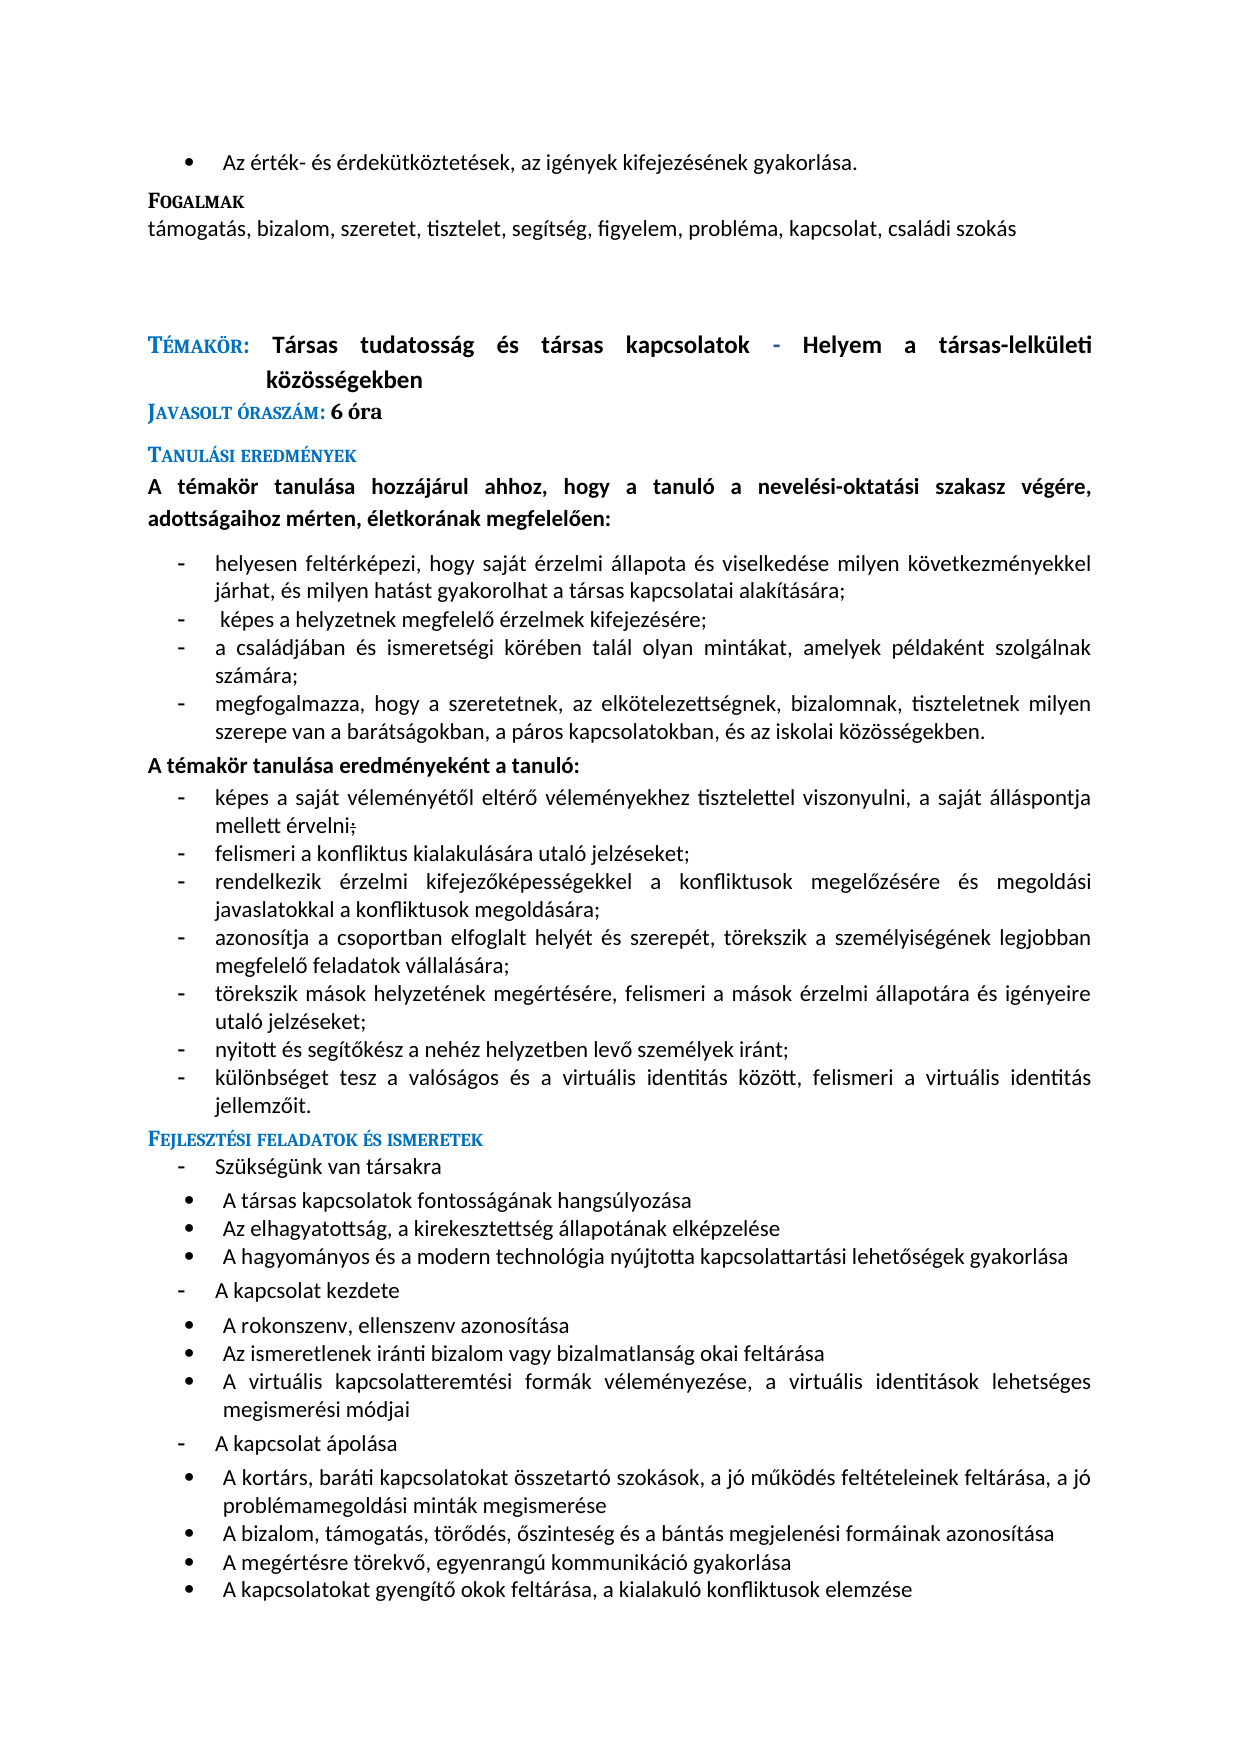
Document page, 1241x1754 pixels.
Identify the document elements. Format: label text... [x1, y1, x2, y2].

text A bizalom, támogatás, törődés, őszinteség és a bántás megjelenési formáinak azonosítása [185, 1519, 1093, 1548]
text Az ismeretlenek iránti bizalom vagy bizalmatlanság okai feltárása [185, 1339, 1093, 1367]
text A témakör tanulása hozzájárul ahhoz, hogy a tanuló a nevelési-oktatási szakasz végére, adottságaihoz mérten, életkorának megfelelően: [148, 472, 1093, 532]
subtitle Javasolt óraszám: 6 óra [148, 399, 1093, 425]
subtitle Témakör: Társas tudatosság és társas kapcsolatok - Helyem a társas-lelkületi közösségekben [148, 329, 1093, 394]
subtitle Fogalmak [148, 188, 1093, 214]
text A rokonszenv, ellenszenv azonosítása [185, 1311, 1093, 1339]
subtitle Fejlesztési feladatok és ismeretek [148, 1126, 1093, 1152]
text A kapcsolatokat gyengítő okok feltárása, a kialakuló konfliktusok elemzése [185, 1576, 1093, 1604]
list különbséget tesz a valóságos és a virtuális identitás között, felismeri a virtuális identitás jellemzőit. [177, 1063, 1093, 1119]
list A kapcsolat ápolása [177, 1429, 1093, 1457]
list törekszik mások helyzetének megértésére, felismeri a mások érzelmi állapotára és igényeire utaló jelzéseket; [177, 979, 1093, 1035]
text Az érték- és érdekütköztetések, az igények kifejezésének gyakorlása. [185, 148, 1093, 176]
list megfogalmazza, hogy a szeretetnek, az elkötelezettségnek, bizalomnak, tiszteletnek milyen szerepe van a barátságokban, a páros kapcsolatokban, és az iskolai közösségekben. [177, 689, 1093, 745]
list nyitott és segítőkész a nehéz helyzetben levő személyek iránt; [177, 1035, 1093, 1063]
text A hagyományos és a modern technológia nyújtotta kapcsolattartási lehetőségek gyakorlása [185, 1242, 1093, 1270]
list A kapcsolat kezdete [177, 1277, 1093, 1305]
list képes a helyzetnek megfelelő érzelmek kifejezésére; [177, 605, 1093, 633]
text A témakör tanulása eredményeként a tanuló: [148, 751, 1093, 779]
list rendelkezik érzelmi kifejezőképességekkel a konfliktusok megelőzésére és megoldási javaslatokkal a konfliktusok megoldására; [177, 867, 1093, 923]
list képes a saját véleményétől eltérő véleményekhez tisztelettel viszonyulni, a saját álláspontja mellett érvelni; [177, 783, 1093, 839]
text Az elhagyatottság, a kirekesztettség állapotának elképzelése [185, 1214, 1093, 1242]
list azonosítja a csoportban elfoglalt helyét és szerepét, törekszik a személyiségének legjobban megfelelő feladatok vállalására; [177, 923, 1093, 979]
text támogatás, bizalom, szeretet, tisztelet, segítség, figyelem, probléma, kapcsolat, családi szokás [148, 214, 1093, 242]
text A virtuális kapcsolatteremtési formák véleményezése, a virtuális identitások lehetséges megismerési módjai [185, 1367, 1093, 1423]
list felismeri a konfliktus kialakulására utaló jelzéseket; [177, 839, 1093, 867]
list a családjában és ismeretségi körében talál olyan mintákat, amelyek példaként szolgálnak számára; [177, 633, 1093, 689]
subtitle Tanulási eredmények [148, 442, 1093, 468]
text A kortárs, baráti kapcsolatokat összetartó szokások, a jó működés feltételeinek feltárása, a jó problémamegoldási minták megismerése [185, 1463, 1093, 1519]
text A társas kapcsolatok fontosságának hangsúlyozása [185, 1186, 1093, 1214]
list helyesen feltérképezi, hogy saját érzelmi állapota és viselkedése milyen következményekkel járhat, és milyen hatást gyakorolhat a társas kapcsolatai alakítására; [177, 549, 1093, 605]
text A megértésre törekvő, egyenrangú kommunikáció gyakorlása [185, 1548, 1093, 1576]
list Szükségünk van társakra [177, 1152, 1093, 1180]
